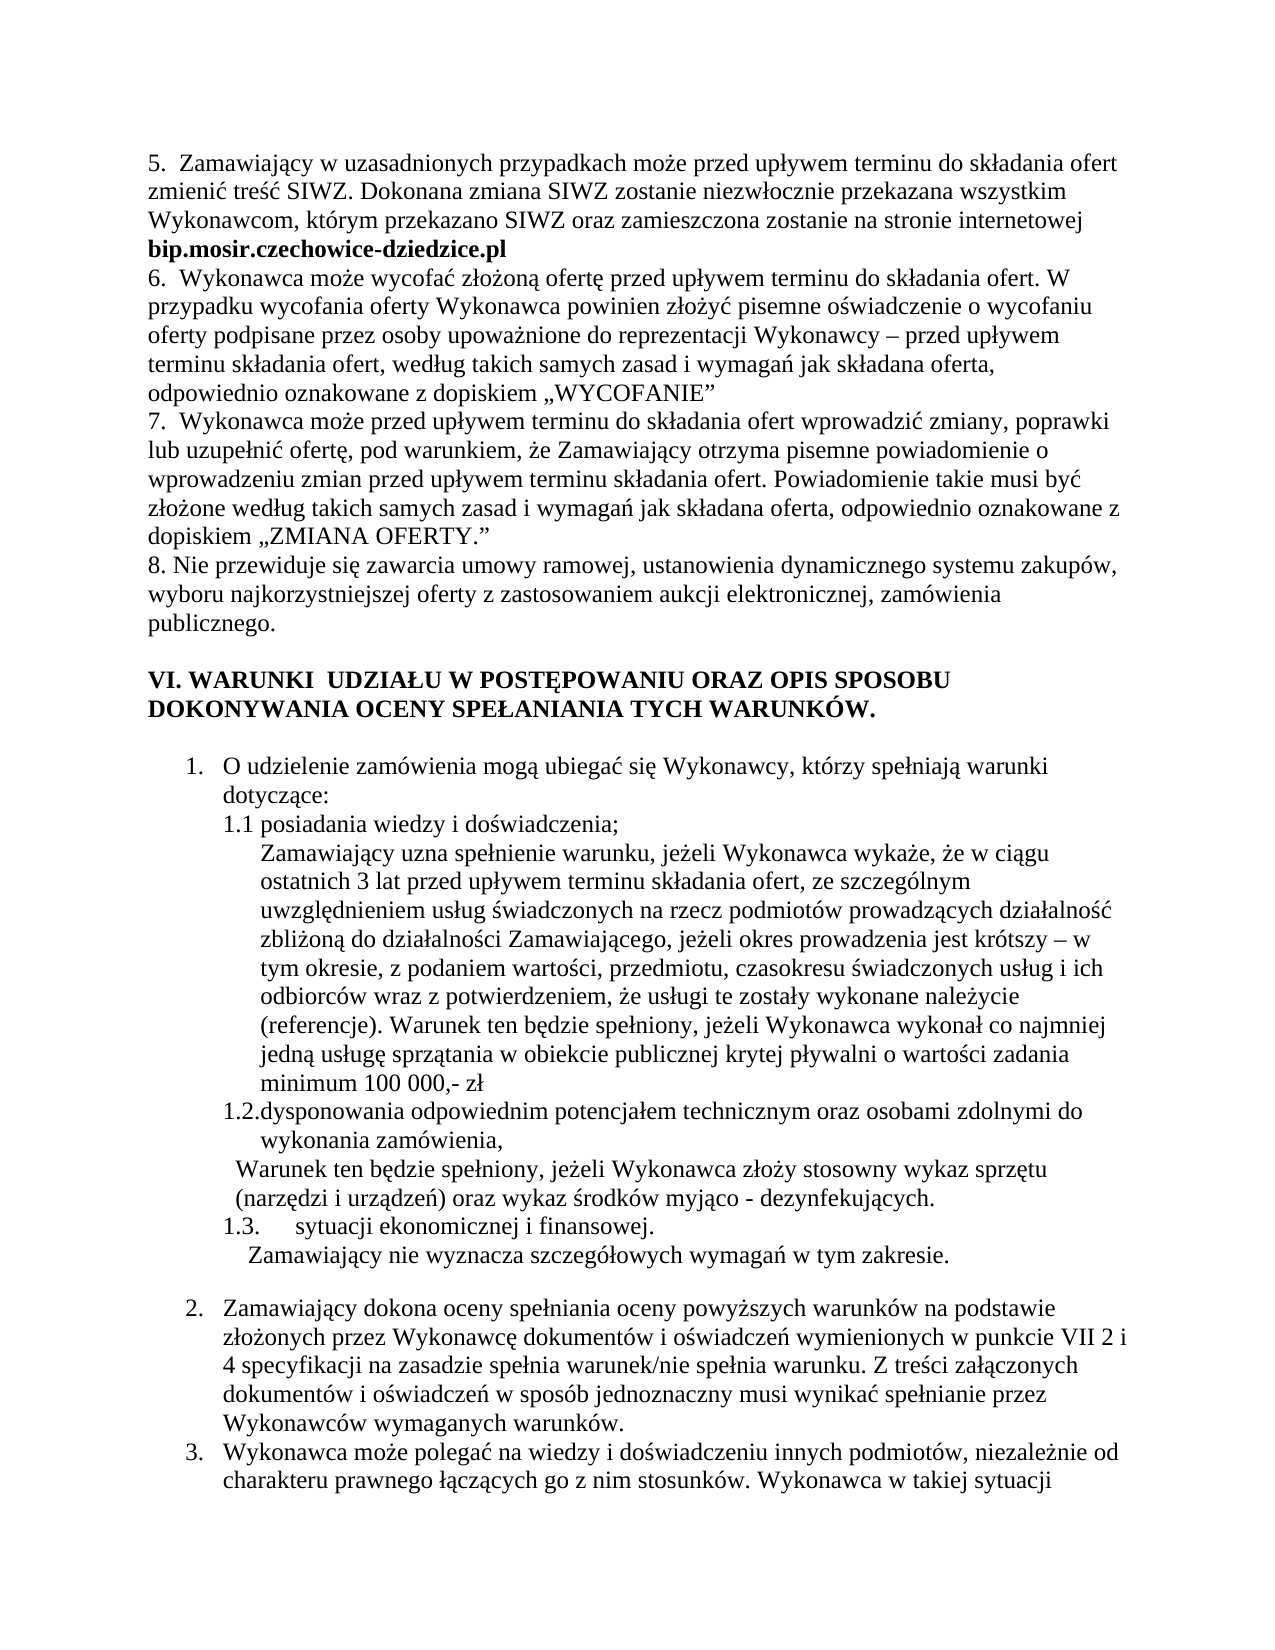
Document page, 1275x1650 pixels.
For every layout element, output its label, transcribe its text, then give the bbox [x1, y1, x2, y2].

text 8. Nie przewiduje się zawarcia umowy ramowej, ustanowienia dynamicznego systemu zakupów, wyboru najkorzystniejszej oferty z zastosowaniem aukcji elektronicznej, zamówienia publicznego. [148, 550, 1127, 636]
text 1.2.dysponowania odpowiednim potencjałem technicznym oraz osobami zdolnymi do [148, 1096, 1127, 1125]
text VI. WARUNKI UDZIAŁU W POSTĘPOWANIU ORAZ OPIS SPOSOBU DOKONYWANIA OCENY SPEŁANIANIA TYCH WARUNKÓW. [148, 665, 1127, 723]
text 7. Wykonawca może przed upływem terminu do składania ofert wprowadzić zmiany, poprawki lub uzupełnić ofertę, pod warunkiem, że Zamawiający otrzyma pisemne powiadomienie o wprowadzeniu zmian przed upływem terminu składania ofert. Powiadomienie takie musi być złożone według takich samych zasad i wymagań jak składana oferta, odpowiednio oznakowane z dopiskiem „ZMIANA OFERTY.” [148, 406, 1127, 550]
text Zamawiający uzna spełnienie warunku, jeżeli Wykonawca wykaże, że w ciągu ostatnich 3 lat przed upływem terminu składania ofert, ze szczególnym uwzględnieniem usług świadczonych na rzecz podmiotów prowadzących działalność zbliżoną do działalności Zamawiającego, jeżeli okres prowadzenia jest krótszy – w tym okresie, z podaniem wartości, przedmiotu, czasokresu świadczonych usług i ich odbiorców wraz z potwierdzeniem, że usługi te zostały wykonane należycie (referencje). Warunek ten będzie spełniony, jeżeli Wykonawca wykonał co najmniej jedną usługę sprzątania w obiekcie publicznej krytej pływalni o wartości zadania minimum 100 000,- zł [260, 838, 1127, 1096]
text Zamawiający nie wyznacza szczegółowych wymagań w tym zakresie. [148, 1240, 1127, 1269]
text (narzędzi i urządzeń) oraz wykaz środków myjąco - dezynfekujących. [148, 1183, 1127, 1211]
text Warunek ten będzie spełniony, jeżeli Wykonawca złoży stosowny wykaz sprzętu [148, 1154, 1127, 1183]
text 6. Wykonawca może wycofać złożoną ofertę przed upływem terminu do składania ofert. W przypadku wycofania oferty Wykonawca powinien złożyć pisemne oświadczenie o wycofaniu oferty podpisane przez osoby upoważnione do reprezentacji Wykonawcy – przed upływem terminu składania ofert, według takich samych zasad i wymagań jak składana oferta, odpowiednio oznakowane z dopiskiem „WYCOFANIE” [148, 263, 1127, 406]
list posiadania wiedzy i doświadczenia; [223, 809, 1127, 838]
text wykonania zamówienia, [148, 1125, 1127, 1154]
list sytuacji ekonomicznej i finansowej. [223, 1211, 1127, 1240]
text 5. Zamawiający w uzasadnionych przypadkach może przed upływem terminu do składania ofert zmienić treść SIWZ. Dokonana zmiana SIWZ zostanie niezwłocznie przekazana wszystkim Wykonawcom, którym przekazano SIWZ oraz zamieszczona zostanie na stronie internetowej bip.mosir.czechowice-dziedzice.pl [148, 148, 1127, 263]
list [185, 1437, 1127, 1494]
list O udzielenie zamówienia mogą ubiegać się Wykonawcy, którzy spełniają warunki dotyczące: [185, 751, 1127, 809]
list Zamawiający dokona oceny spełniania oceny powyższych warunków na podstawie złożonych przez Wykonawcę dokumentów i oświadczeń wymienionych w punkcie VII 2 i 4 specyfikacji na zasadzie spełnia warunek/nie spełnia warunku. Z treści załączonych dokumentów i oświadczeń w sposób jednoznaczny musi wynikać spełnianie przez Wykonawców wymaganych warunków. [185, 1293, 1127, 1437]
